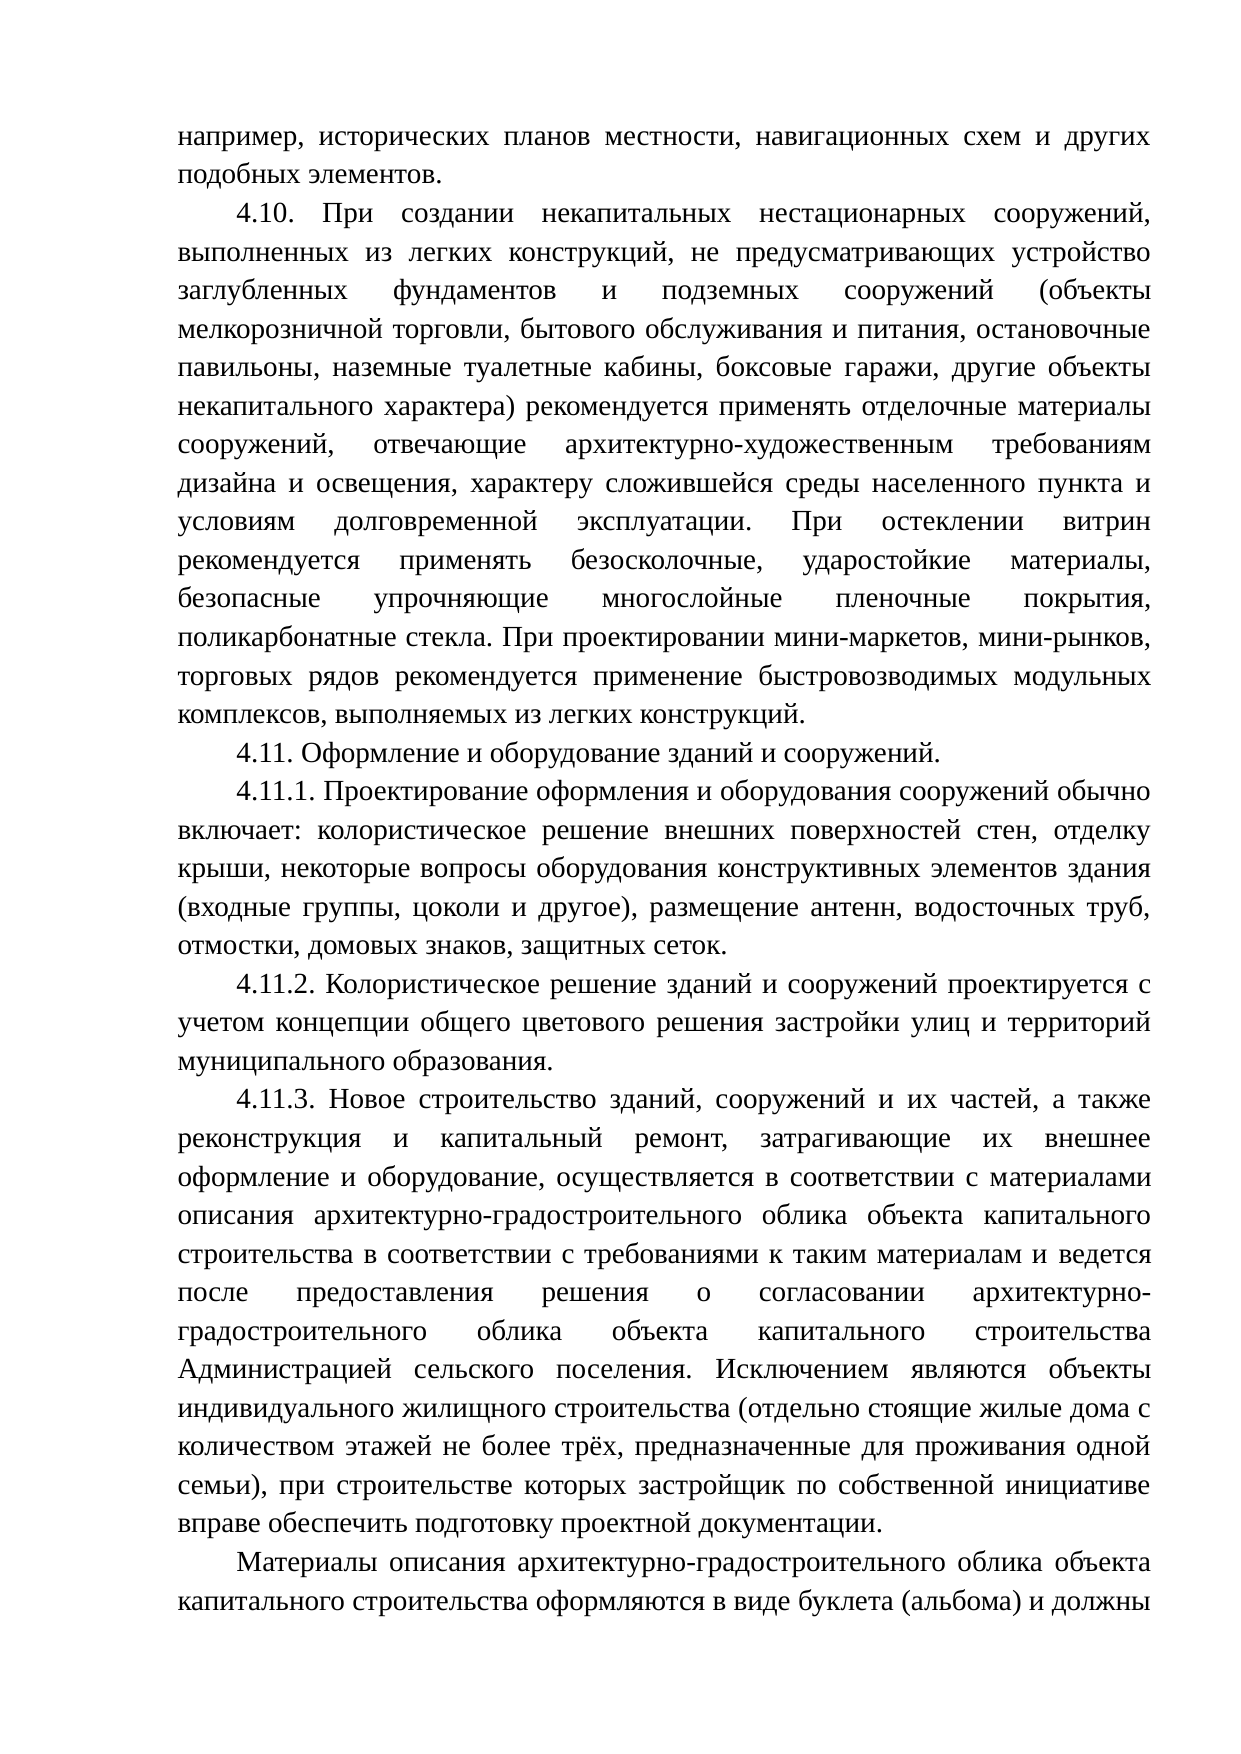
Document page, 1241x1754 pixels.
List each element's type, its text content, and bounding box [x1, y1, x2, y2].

text 4.11.3. Новое строительство зданий, сооружений и их частей, а также реконструкция и капитальный ремонт, затрагивающие их внешнее оформление и оборудование, осуществляется в соответствии с материалами описания архитектурно-градостроительного облика объекта капитального строительства в соответствии с требованиями к таким материалам и ведется после предоставления решения о согласовании архитектурно-градостроительного облика объекта капитального строительства Администрацией сельского поселения. Исключением являются объекты индивидуального жилищного строительства (отдельно стоящие жилые дома с количеством этажей не более трёх, предназначенные для проживания одной семьи), при строительстве которых застройщик по собственной инициативе вправе обеспечить подготовку проектной документации. [177, 1082, 1152, 1539]
text 4.10. При создании некапитальных нестационарных сооружений, выполненных из легких конструкций, не предусматривающих устройство заглубленных фундаментов и подземных сооружений (объекты мелкорозничной торговли, бытового обслуживания и питания, остановочные павильоны, наземные туалетные кабины, боксовые гаражи, другие объекты некапитального характера) рекомендуется применять отделочные материалы сооружений, отвечающие архитектурно-художественным требованиям дизайна и освещения, характеру сложившейся среды населенного пункта и условиям долговременной эксплуатации. При остеклении витрин рекомендуется применять безосколочные, ударостойкие материалы, безопасные упрочняющие многослойные пленочные покрытия, поликарбонатные стекла. При проектировании мини-маркетов, мини-рынков, торговых рядов рекомендуется применение быстровозводимых модульных комплексов, выполняемых из легких конструкций. [177, 195, 1152, 730]
text 4.11. Оформление и оборудование зданий и сооружений. [177, 735, 1152, 768]
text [177, 1544, 1152, 1616]
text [177, 118, 1152, 190]
text 4.11.1. Проектирование оформления и оборудования сооружений обычно включает: колористическое решение внешних поверхностей стен, отделку крыши, некоторые вопросы оборудования конструктивных элементов здания (входные группы, цоколи и другое), размещение антенн, водосточных труб, отмостки, домовых знаков, защитных сеток. [177, 773, 1152, 961]
text 4.11.2. Колористическое решение зданий и сооружений проектируется с учетом концепции общего цветового решения застройки улиц и территорий муниципального образования. [177, 966, 1152, 1077]
